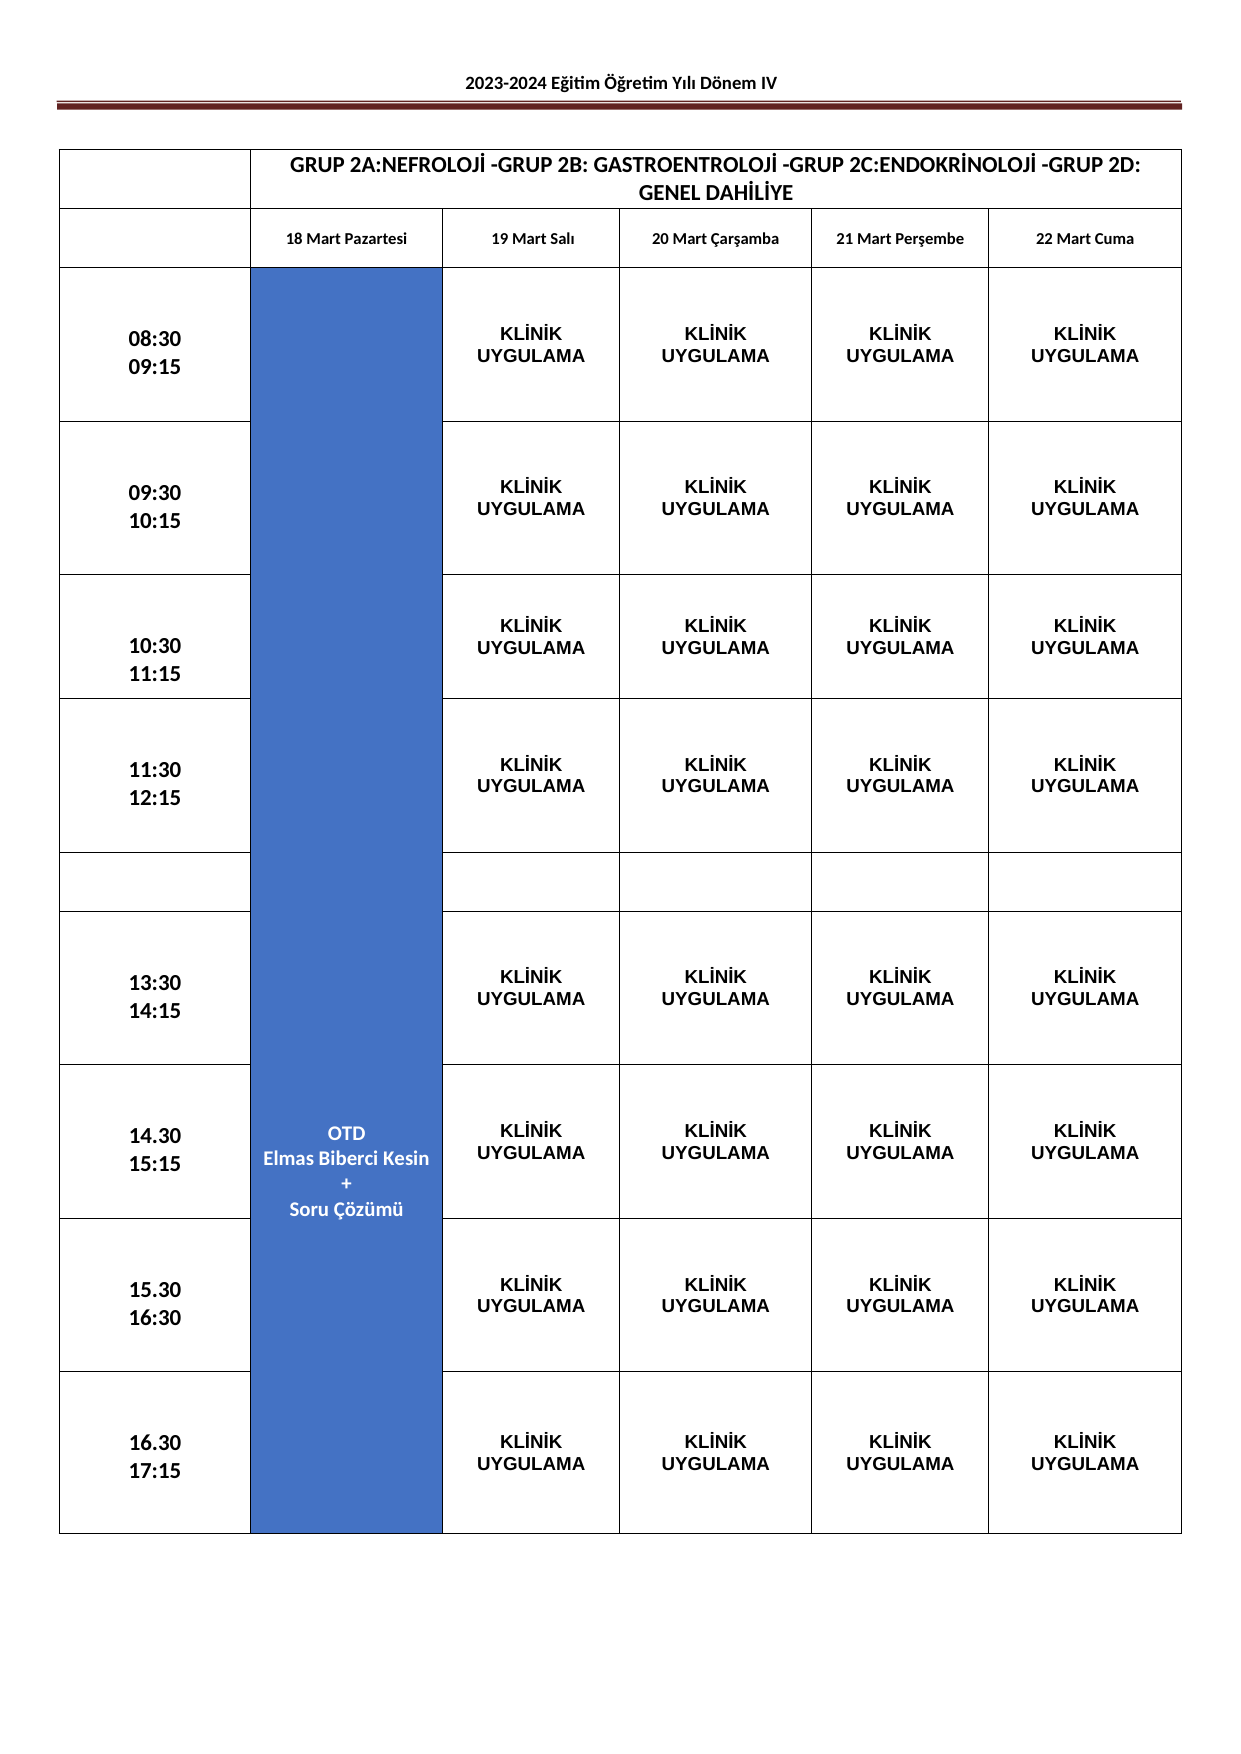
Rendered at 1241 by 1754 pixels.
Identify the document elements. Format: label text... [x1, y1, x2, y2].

table_cell KLİNİK UYGULAMA [443, 1065, 619, 1218]
table_cell 21 Mart Perşembe [812, 209, 988, 267]
table_cell 15.30 16:30 [60, 1219, 250, 1371]
table_cell 19 Mart Salı [443, 209, 619, 267]
table_cell KLİNİK UYGULAMA [443, 268, 619, 421]
table_cell KLİNİK UYGULAMA [443, 1219, 619, 1371]
table_cell KLİNİK UYGULAMA [989, 1065, 1181, 1218]
table_cell KLİNİK UYGULAMA [989, 1219, 1181, 1371]
table_cell 16.30 17:15 [60, 1372, 250, 1533]
table_cell [60, 853, 250, 911]
table_cell KLİNİK UYGULAMA [812, 575, 988, 698]
table_cell KLİNİK UYGULAMA [620, 268, 811, 421]
table_cell 20 Mart Çarşamba [620, 209, 811, 267]
table_cell KLİNİK UYGULAMA [620, 1219, 811, 1371]
table_cell KLİNİK UYGULAMA [812, 1219, 988, 1371]
table_cell KLİNİK UYGULAMA [443, 912, 619, 1064]
table_cell KLİNİK UYGULAMA [989, 268, 1181, 421]
table_cell KLİNİK UYGULAMA [812, 422, 988, 574]
table_cell 11:30 12:15 [60, 699, 250, 852]
table_cell 13:30 14:15 [60, 912, 250, 1064]
table_cell KLİNİK UYGULAMA [812, 1065, 988, 1218]
table_header GRUP 2A:NEFROLOJİ -GRUP 2B: GASTROENTROLOJİ -GRUP 2C:ENDOKRİNOLOJİ -GRUP 2D: GENEL DAHİLİYE [251, 150, 1181, 208]
table_header [60, 150, 250, 208]
table_cell 14.30 15:15 [60, 1065, 250, 1218]
table_cell [620, 853, 811, 911]
table_cell KLİNİK UYGULAMA [989, 1372, 1181, 1533]
table_cell KLİNİK UYGULAMA [620, 1372, 811, 1533]
table_cell KLİNİK UYGULAMA [443, 575, 619, 698]
table_cell KLİNİK UYGULAMA [620, 699, 811, 852]
table_cell KLİNİK UYGULAMA [443, 1372, 619, 1533]
table_cell 09:30 10:15 [60, 422, 250, 574]
table_cell KLİNİK UYGULAMA [620, 575, 811, 698]
table_cell 08:30 09:15 [60, 268, 250, 421]
table_cell [60, 209, 250, 267]
table_cell 18 Mart Pazartesi [251, 209, 442, 267]
table_cell KLİNİK UYGULAMA [443, 422, 619, 574]
table_cell KLİNİK UYGULAMA [989, 422, 1181, 574]
table_cell [989, 853, 1181, 911]
table_cell KLİNİK UYGULAMA [620, 912, 811, 1064]
table_cell KLİNİK UYGULAMA [620, 422, 811, 574]
table_cell KLİNİK UYGULAMA [812, 1372, 988, 1533]
table_cell [443, 853, 619, 911]
table_cell KLİNİK UYGULAMA [989, 699, 1181, 852]
table_cell KLİNİK UYGULAMA [812, 699, 988, 852]
table_cell OTD Elmas Biberci Kesin + Soru Çözümü [251, 268, 442, 1533]
table_cell 10:30 11:15 [60, 575, 250, 698]
table_cell [812, 853, 988, 911]
table_cell KLİNİK UYGULAMA [812, 912, 988, 1064]
table_cell KLİNİK UYGULAMA [443, 699, 619, 852]
table_cell KLİNİK UYGULAMA [620, 1065, 811, 1218]
table_cell KLİNİK UYGULAMA [989, 912, 1181, 1064]
table_cell KLİNİK UYGULAMA [989, 575, 1181, 698]
table_cell 22 Mart Cuma [989, 209, 1181, 267]
table_cell KLİNİK UYGULAMA [812, 268, 988, 421]
